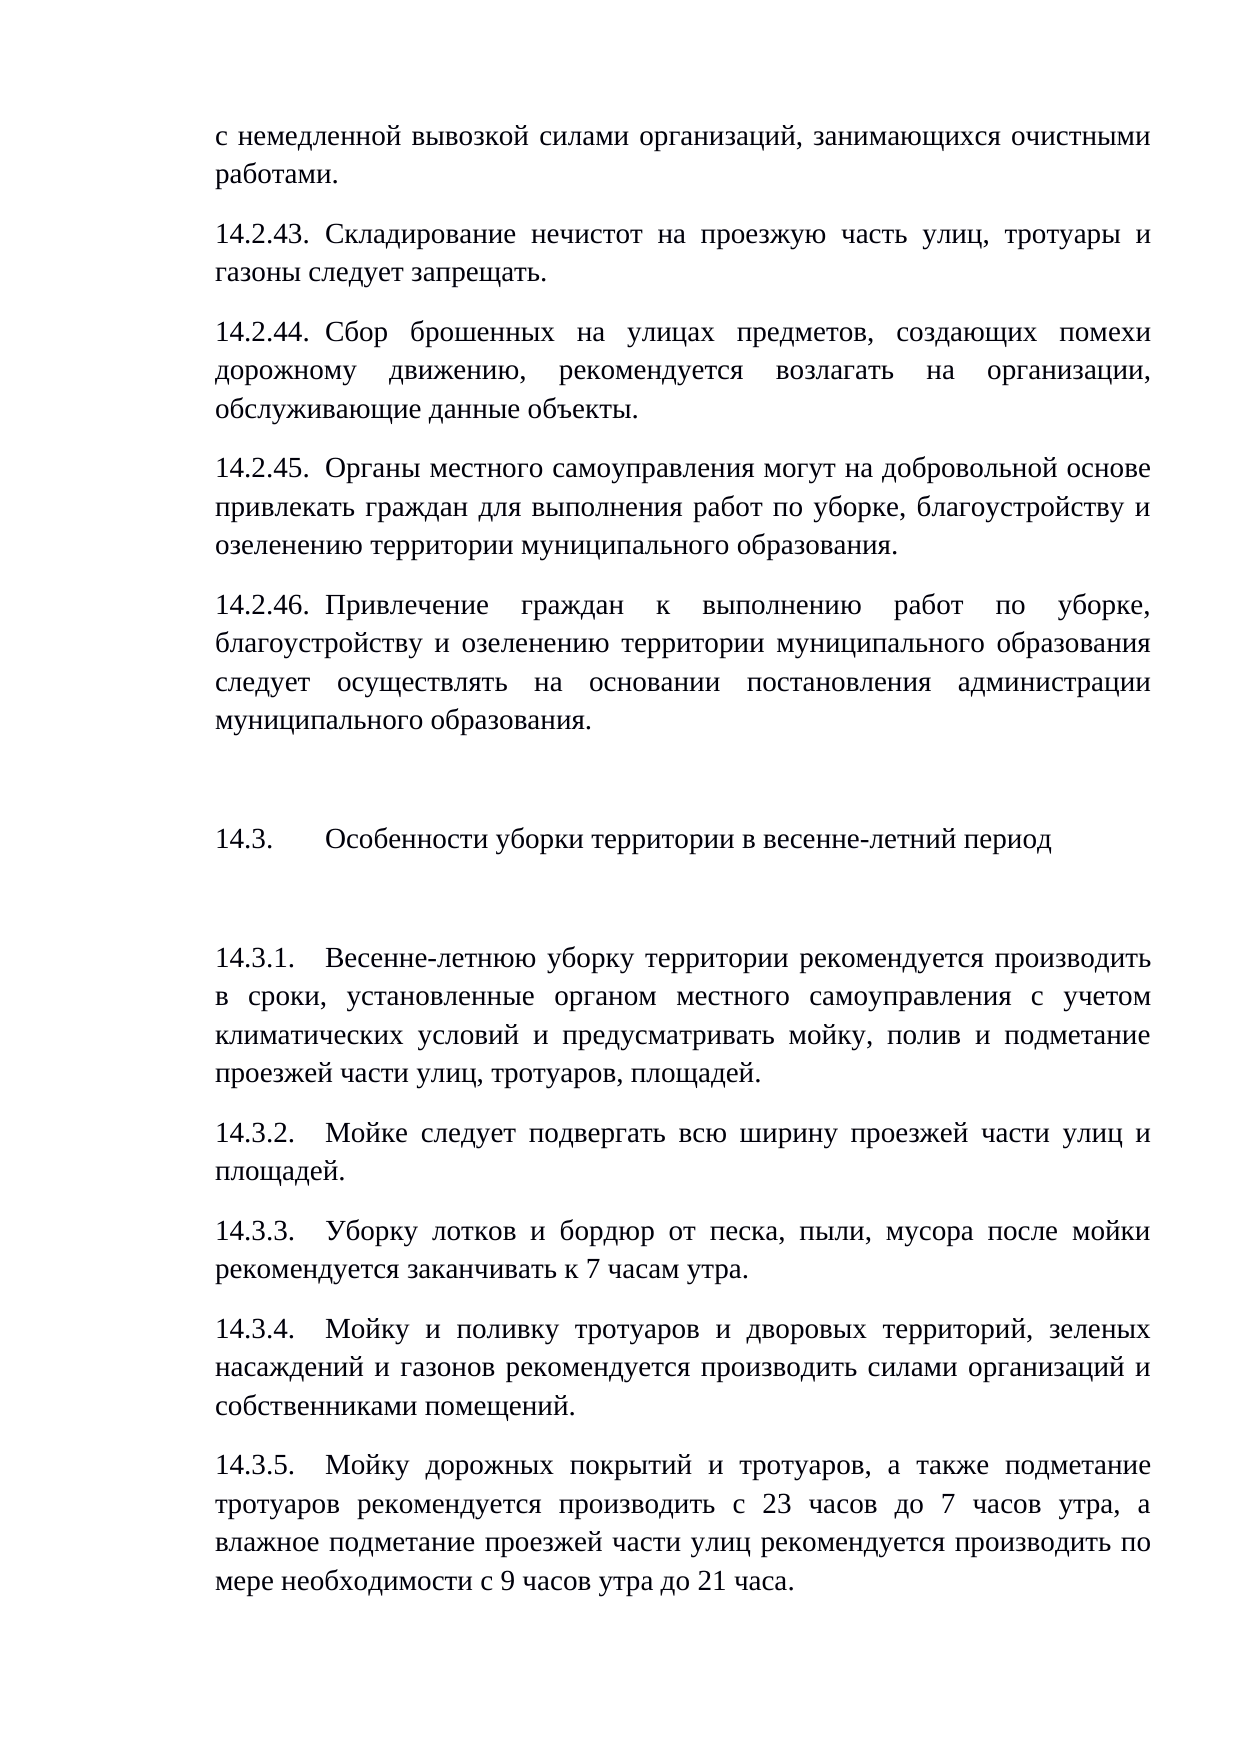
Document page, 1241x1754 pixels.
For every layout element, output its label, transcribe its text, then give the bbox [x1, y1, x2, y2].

text 14.3.2. Мойке следует подвергать всю ширину проезжей части улиц и площадей. [215, 1115, 1152, 1187]
text 14.3. Особенности уборки территории в весенне-летний период [215, 821, 1152, 855]
text 14.2.44. Сбор брошенных на улицах предметов, создающих помехи дорожному движению, рекомендуется возлагать на организации, обслуживающие данные объекты. [215, 314, 1152, 424]
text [215, 118, 1152, 190]
text 14.3.4. Мойку и поливку тротуаров и дворовых территорий, зеленых насаждений и газонов рекомендуется производить силами организаций и собственниками помещений. [215, 1311, 1152, 1421]
text 14.3.3. Уборку лотков и бордюр от песка, пыли, мусора после мойки рекомендуется заканчивать к 7 часам утра. [215, 1213, 1152, 1285]
text 14.3.1. Весенне-летнюю уборку территории рекомендуется производить в сроки, установленные органом местного самоуправления с учетом климатических условий и предусматривать мойку, полив и подметание проезжей части улиц, тротуаров, площадей. [215, 940, 1152, 1089]
text 14.3.5. Мойку дорожных покрытий и тротуаров, а также подметание тротуаров рекомендуется производить с 23 часов до 7 часов утра, а влажное подметание проезжей части улиц рекомендуется производить по мере необходимости с 9 часов утра до 21 часа. [215, 1447, 1152, 1596]
text 14.2.43. Складирование нечистот на проезжую часть улиц, тротуары и газоны следует запрещать. [215, 216, 1152, 288]
text 14.2.45. Органы местного самоуправления могут на добровольной основе привлекать граждан для выполнения работ по уборке, благоустройству и озеленению территории муниципального образования. [215, 450, 1152, 561]
text 14.2.46. Привлечение граждан к выполнению работ по уборке, благоустройству и озеленению территории муниципального образования следует осуществлять на основании постановления администрации муниципального образования. [215, 587, 1152, 736]
